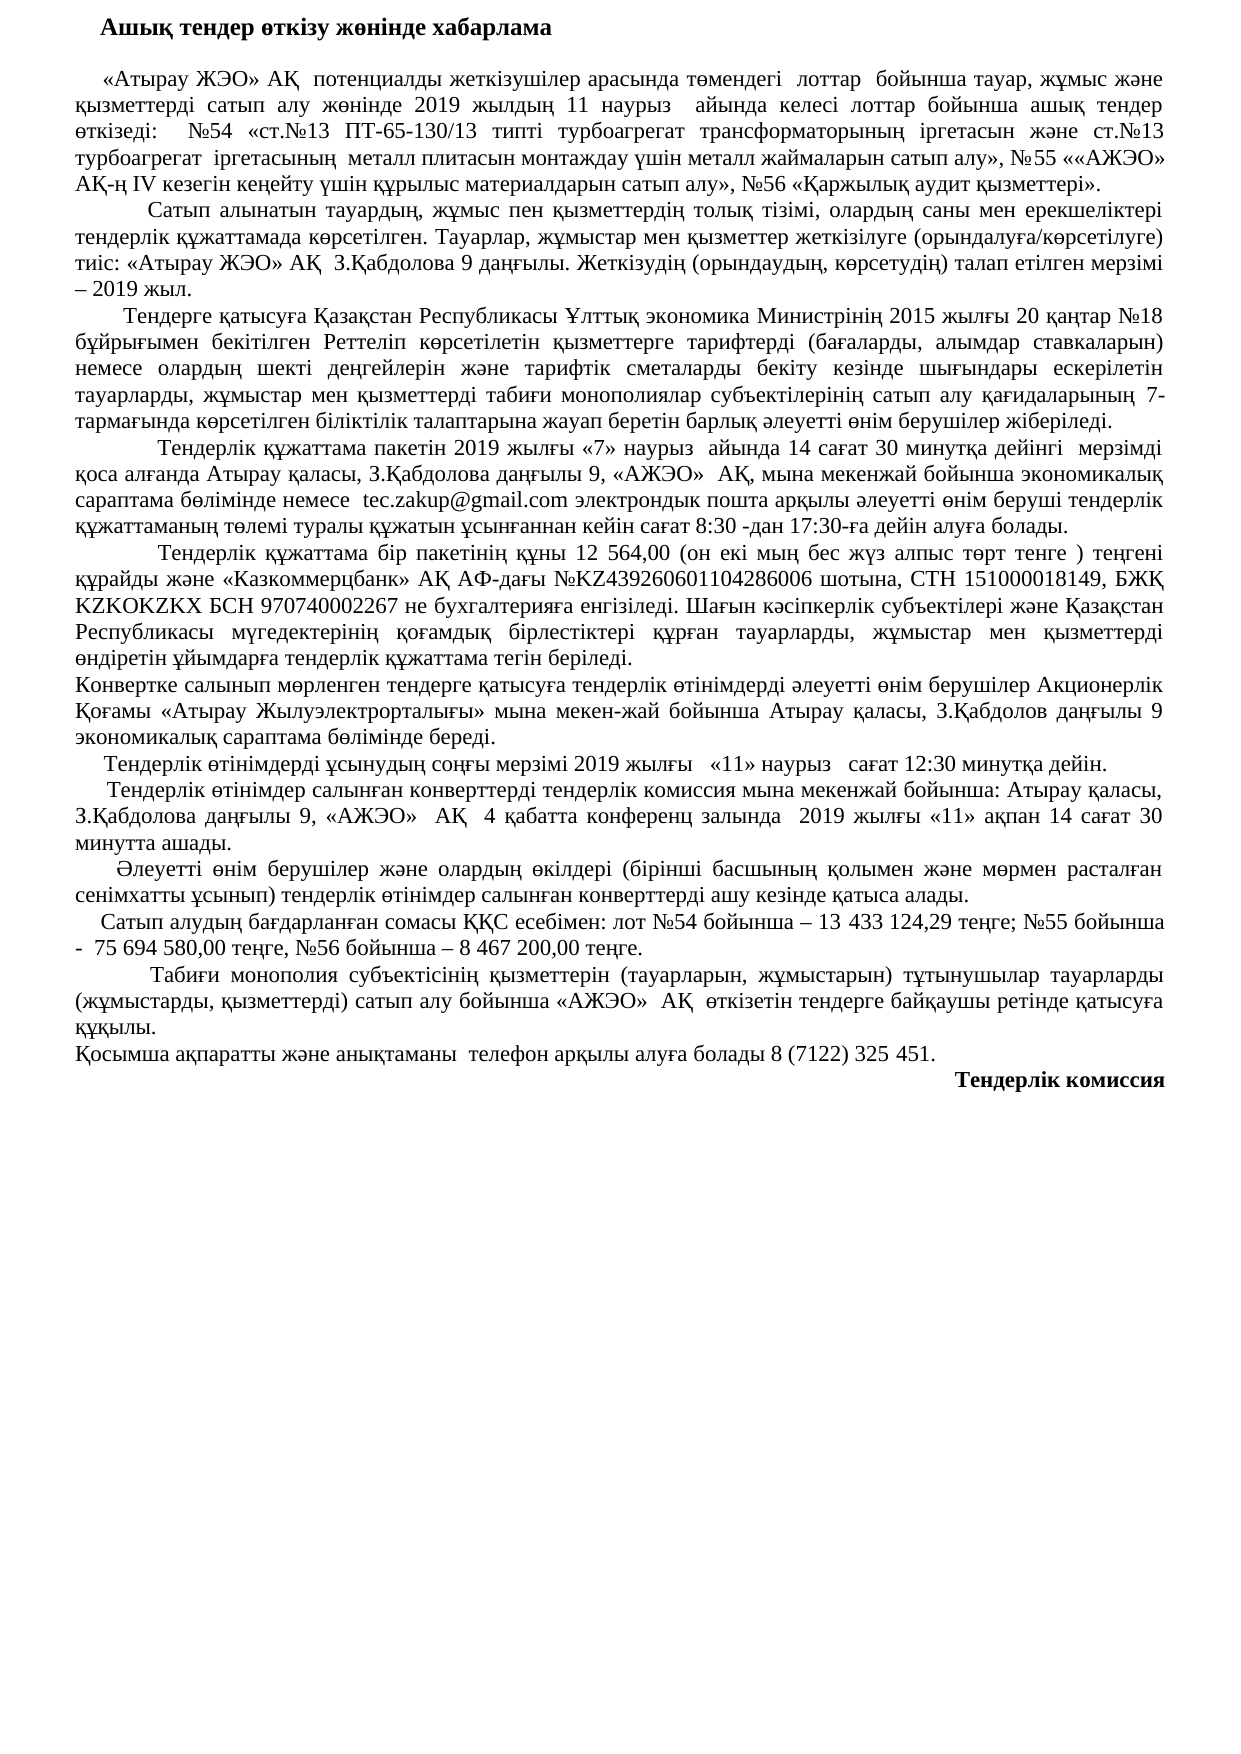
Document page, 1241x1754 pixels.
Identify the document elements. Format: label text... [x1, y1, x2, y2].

text Конвертке салынып мөрленген тендерге қатысуға тендерлік өтінімдерді әлеуетті өнім берушілер Акционерлік Қоғамы «Атырау Жылуэлектрорталығы» мына мекен-жай бойынша Атырау қаласы, З.Қабдолов даңғылы 9 экономикалық сараптама бөлімінде береді. [75, 671, 1165, 750]
text Табиғи монополия субъектісінің қызметтерін (тауарларын, жұмыстарын) тұтынушылар тауарларды (жұмыстарды, қызметтерді) сатып алу бойынша «АЖЭО» АҚ өткізетін тендерге байқаушы ретінде қатысуға құқылы. [75, 961, 1165, 1040]
text Ашық тендер өткізу жөнінде хабарлама [75, 12, 1165, 41]
text Тендерлік құжаттама бір пакетінің құны 12 564,00 (он екі мың бес жүз алпыс төрт тенге ) теңгені құрайды және «Казкоммерцбанк» АҚ АФ-дағы №KZ439260601104286006 шотына, СТН 151000018149, БЖҚ KZKOKZKX БСН 970740002267 не бухгалтерияға енгізіледі. Шағын кәсіпкерлік субъектілері және Қазақстан Республикасы мүгедектерінің қоғамдық бірлестіктері құрған тауарларды, жұмыстар мен қызметтерді өндіретін ұйымдарға тендерлік құжаттама тегін беріледі. [75, 539, 1165, 671]
text Тендерлік комиссия [104, 1066, 1165, 1092]
text Тендерге қатысуға Қазақстан Республикасы Ұлттық экономика Министрінің 2015 жылғы 20 қаңтар №18 бұйрығымен бекітілген Реттеліп көрсетілетін қызметтерге тарифтерді (бағаларды, алымдар ставкаларын) немесе олардың шекті деңгейлерін және тарифтік сметаларды бекіту кезінде шығындары ескерілетін тауарларды, жұмыстар мен қызметтерді табиғи монополиялар субъектілерінің сатып алу қағидаларының 7-тармағында көрсетілген біліктілік талаптарына жауап беретін барлық әлеуетті өнім берушілер жіберіледі. [75, 302, 1165, 433]
text Қосымша ақпаратты және анықтаманы телефон арқылы алуға болады 8 (7122) 325 451. [75, 1040, 1165, 1066]
text Тендерлік құжаттама пакетін 2019 жылғы «7» наурыз айында 14 сағат 30 минутқа дейінгі мерзімді қоса алғанда Атырау қаласы, З.Қабдолова даңғылы 9, «АЖЭО» АҚ, мына мекенжай бойынша экономикалық сараптама бөлімінде немесе tec.zakup@gmail.com электрондык пошта арқылы әлеуетті өнім беруші тендерлік құжаттаманың төлемі туралы құжатын ұсынғаннан кейін сағат 8:30 -дан 17:30-ға дейін алуға болады. [75, 433, 1165, 539]
text Сатып алынатын тауардың, жұмыс пен қызметтердің толық тізімі, олардың саны мен ерекшеліктері тендерлік құжаттамада көрсетілген. Тауарлар, жұмыстар мен қызметтер жеткізілуге (орындалуға/көрсетілуге) тиіс: «Атырау ЖЭО» АҚ З.Қабдолова 9 даңғылы. Жеткізудің (орындаудың, көрсетудің) талап етілген мерзімi – 2019 жыл. [75, 196, 1165, 302]
text Тендерлік өтінімдер салынған конверттерді тендерлік комиссия мына мекенжай бойынша: Атырау қаласы, З.Қабдолова даңғылы 9, «АЖЭО» АҚ 4 қабатта конференц залында 2019 жылғы «11» ақпан 14 сағат 30 минутта ашады. [75, 776, 1165, 855]
text Сатып алудың бағдарланған сомасы ҚҚС есебімен: лот №54 бойынша – 13 433 124,29 теңге; №55 бойынша - 75 694 580,00 теңге, №56 бойынша – 8 467 200,00 теңге. [75, 908, 1165, 961]
text Тендерлік өтінімдерді ұсынудың соңғы мерзімі 2019 жылғы «11» наурыз сағат 12:30 минутқа дейін. [75, 750, 1165, 776]
text «Атырау ЖЭО» АҚ потенциалды жеткізушілер арасында төмендегі лоттар бойынша тауар, жұмыс және қызметтерді сатып алу жөнінде 2019 жылдың 11 наурыз айында келесі лоттар бойынша ашық тендер өткізеді: №54 «ст.№13 ПТ-65-130/13 типті турбоагрегат трансформаторының іргетасын және ст.№13 турбоагрегат іргетасының металл плитасын монтаждау үшін металл жаймаларын сатып алу», №55 ««АЖЭО» АҚ-ң IV кезегін кеңейту үшін құрылыс материалдарын сатып алу», №56 «Қаржылық аудит қызметтері». [75, 64, 1165, 196]
text Әлеуетті өнім берушілер және олардың өкілдері (бірінші басшының қолымен және мөрмен расталған сенімхатты ұсынып) тендерлік өтінімдер салынған конверттерді ашу кезінде қатыса алады. [75, 855, 1165, 908]
